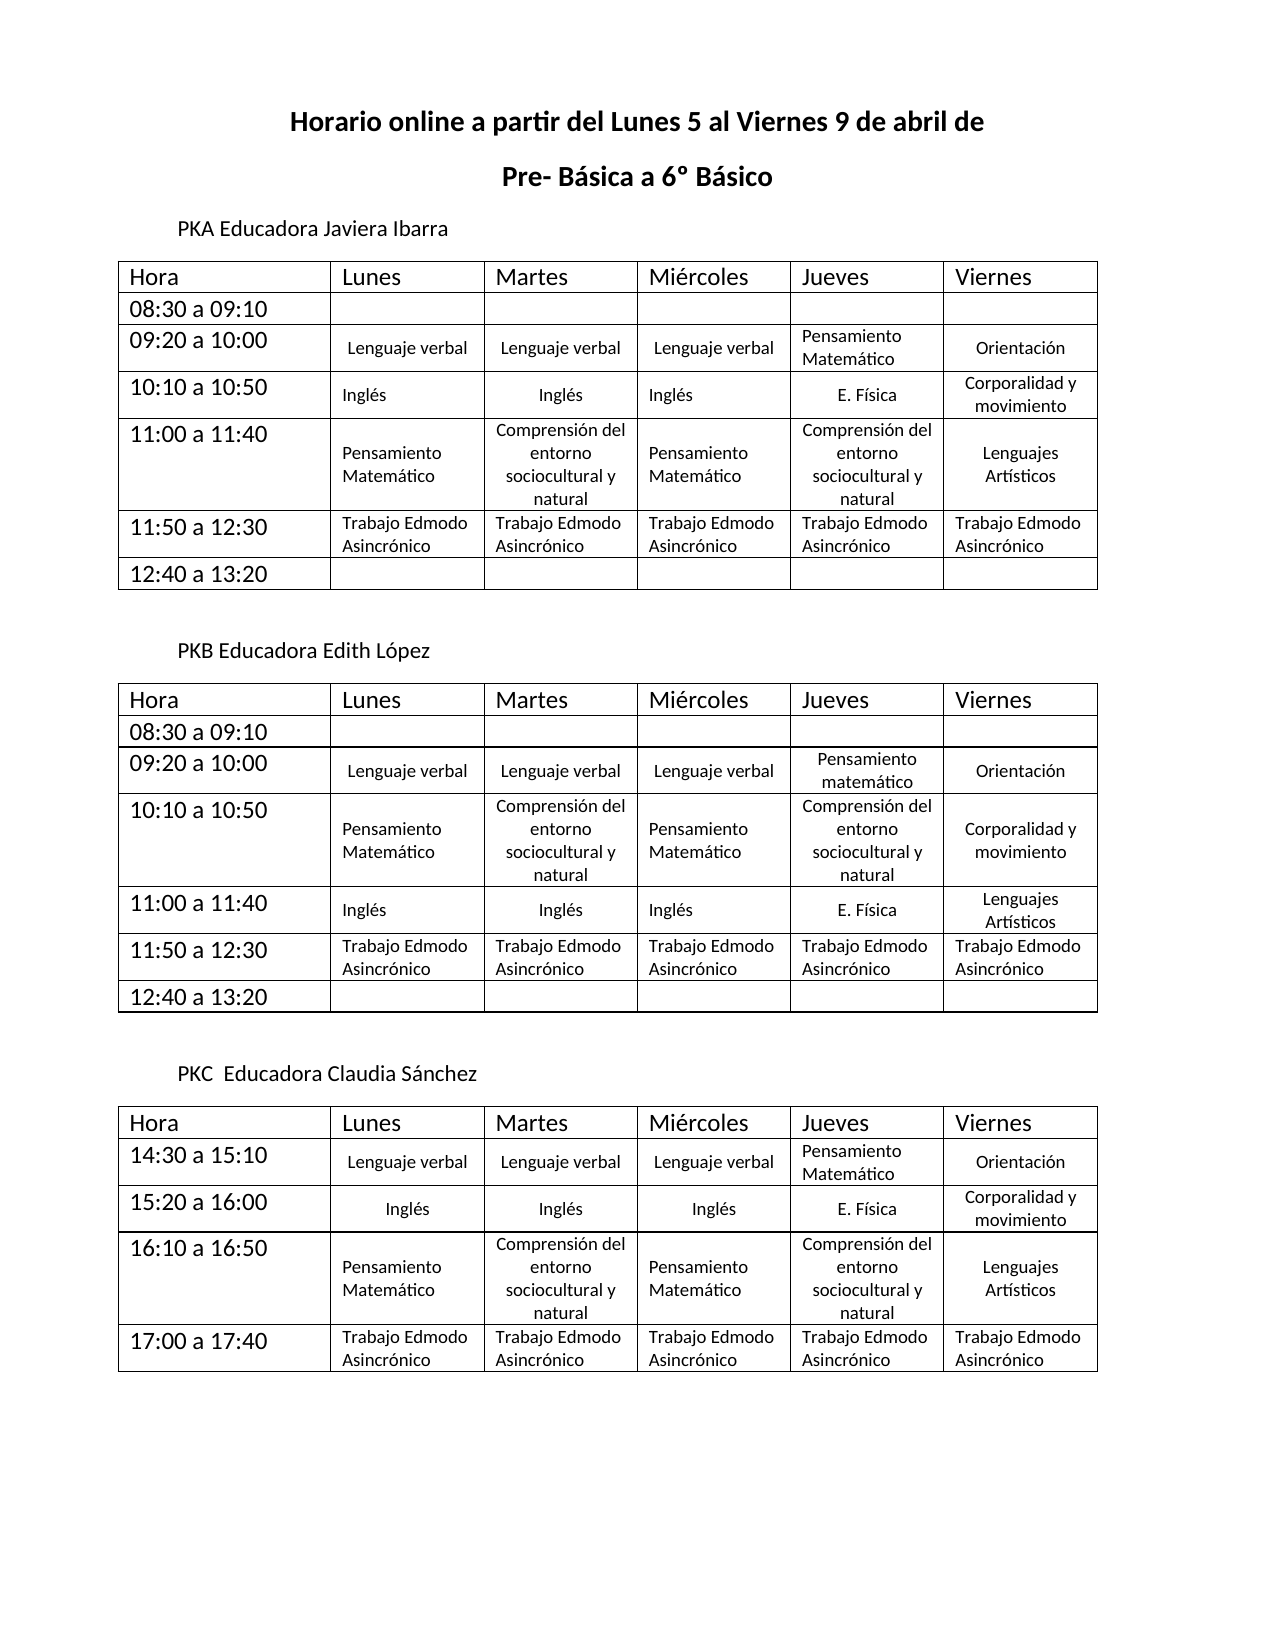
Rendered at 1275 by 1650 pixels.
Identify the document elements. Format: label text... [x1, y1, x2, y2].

table_cell Trabajo Edmodo Asincrónico [638, 1325, 790, 1371]
table_cell Corporalidad y movimiento [944, 794, 1097, 886]
table_cell [331, 716, 484, 746]
text PKA Educadora Javiera Ibarra [177, 214, 1098, 242]
table_cell Lenguaje verbal [638, 1139, 790, 1184]
table_cell 09:20 a 10:00 [119, 748, 330, 793]
table_cell [638, 716, 790, 746]
table_cell Comprensión del entorno sociocultural y natural [791, 419, 943, 510]
table_cell Pensamiento Matemático [331, 1233, 484, 1324]
table_cell Corporalidad y movimiento [944, 1186, 1097, 1231]
table_cell [331, 981, 484, 1011]
table_cell Pensamiento Matemático [331, 419, 484, 510]
table_header Lunes [331, 1107, 484, 1138]
table_cell Lenguaje verbal [485, 325, 637, 371]
table_cell Lenguajes Artísticos [944, 1233, 1097, 1324]
table_cell [638, 293, 790, 324]
table_cell Trabajo Edmodo Asincrónico [485, 1325, 637, 1371]
table_cell [944, 716, 1097, 746]
table_cell Comprensión del entorno sociocultural y natural [791, 794, 943, 886]
table_cell Orientación [944, 325, 1097, 371]
table_cell 17:00 a 17:40 [119, 1325, 330, 1371]
table_cell 11:50 a 12:30 [119, 934, 330, 980]
table_cell 12:40 a 13:20 [119, 981, 330, 1011]
table_cell [791, 293, 943, 324]
table_header Viernes [944, 684, 1097, 715]
table_cell Inglés [638, 1186, 790, 1231]
table_cell Lenguaje verbal [638, 325, 790, 371]
table_cell [791, 558, 943, 588]
table_cell 08:30 a 09:10 [119, 716, 330, 746]
table_header Miércoles [638, 684, 790, 715]
table_cell Trabajo Edmodo Asincrónico [791, 511, 943, 557]
table_cell Trabajo Edmodo Asincrónico [485, 934, 637, 980]
table_cell [331, 558, 484, 588]
table_cell Inglés [331, 887, 484, 933]
table_cell Lenguajes Artísticos [944, 887, 1097, 933]
table_cell Comprensión del entorno sociocultural y natural [791, 1233, 943, 1324]
table_header Martes [485, 1107, 637, 1138]
table_cell 11:50 a 12:30 [119, 511, 330, 557]
table_cell Trabajo Edmodo Asincrónico [791, 934, 943, 980]
table_cell Lenguaje verbal [485, 748, 637, 793]
table_cell [791, 981, 943, 1011]
table_cell [485, 558, 637, 588]
table_cell Lenguajes Artísticos [944, 419, 1097, 510]
table_cell 10:10 a 10:50 [119, 794, 330, 886]
table_cell Trabajo Edmodo Asincrónico [944, 1325, 1097, 1371]
table_cell Orientación [944, 1139, 1097, 1184]
table_cell 12:40 a 13:20 [119, 558, 330, 588]
table_cell Inglés [331, 372, 484, 417]
table_cell 08:30 a 09:10 [119, 293, 330, 324]
table_cell Pensamiento Matemático [791, 1139, 943, 1184]
table_cell 09:20 a 10:00 [119, 325, 330, 371]
table_cell Comprensión del entorno sociocultural y natural [485, 794, 637, 886]
table_header Lunes [331, 684, 484, 715]
table_cell Inglés [638, 887, 790, 933]
table_header Viernes [944, 1107, 1097, 1138]
table_cell E. Física [791, 372, 943, 417]
table_cell Comprensión del entorno sociocultural y natural [485, 419, 637, 510]
table_cell E. Física [791, 887, 943, 933]
table_cell 11:00 a 11:40 [119, 887, 330, 933]
table_cell Trabajo Edmodo Asincrónico [638, 934, 790, 980]
table_cell Lenguaje verbal [331, 748, 484, 793]
table_cell [331, 293, 484, 324]
table_cell Pensamiento matemático [791, 748, 943, 793]
table_cell [944, 981, 1097, 1011]
table_cell Corporalidad y movimiento [944, 372, 1097, 417]
table_cell Inglés [485, 1186, 637, 1231]
table_cell Trabajo Edmodo Asincrónico [944, 934, 1097, 980]
table_cell Pensamiento Matemático [638, 1233, 790, 1324]
table_cell Trabajo Edmodo Asincrónico [485, 511, 637, 557]
text PKC Educadora Claudia Sánchez [177, 1059, 1098, 1087]
table_cell Orientación [944, 748, 1097, 793]
table_cell Lenguaje verbal [331, 325, 484, 371]
table_cell Pensamiento Matemático [331, 794, 484, 886]
table_cell Pensamiento Matemático [638, 419, 790, 510]
table_cell Inglés [638, 372, 790, 417]
table_cell [791, 716, 943, 746]
table_header Hora [119, 684, 330, 715]
table_header Jueves [791, 684, 943, 715]
table_cell Comprensión del entorno sociocultural y natural [485, 1233, 637, 1324]
table_cell Inglés [485, 372, 637, 417]
table_header Miércoles [638, 262, 790, 292]
table_cell Inglés [485, 887, 637, 933]
table_cell 14:30 a 15:10 [119, 1139, 330, 1184]
table_cell E. Física [791, 1186, 943, 1231]
table_cell 15:20 a 16:00 [119, 1186, 330, 1231]
table_cell 16:10 a 16:50 [119, 1233, 330, 1324]
table_header Martes [485, 262, 637, 292]
table_cell [944, 293, 1097, 324]
table_cell [638, 558, 790, 588]
table_cell 10:10 a 10:50 [119, 372, 330, 417]
table_cell Trabajo Edmodo Asincrónico [331, 934, 484, 980]
table_header Miércoles [638, 1107, 790, 1138]
table_header Hora [119, 262, 330, 292]
table_header Martes [485, 684, 637, 715]
table_cell 11:00 a 11:40 [119, 419, 330, 510]
table_cell [638, 981, 790, 1011]
table_cell Lenguaje verbal [485, 1139, 637, 1184]
table_cell Trabajo Edmodo Asincrónico [944, 511, 1097, 557]
table_header Jueves [791, 1107, 943, 1138]
text Pre- Básica a 6º Básico [177, 158, 1098, 194]
table_cell [485, 716, 637, 746]
text Horario online a partir del Lunes 5 al Viernes 9 de abril de [177, 103, 1098, 139]
table_cell Inglés [331, 1186, 484, 1231]
table_cell Trabajo Edmodo Asincrónico [331, 511, 484, 557]
table_cell Pensamiento Matemático [638, 794, 790, 886]
table_cell [944, 558, 1097, 588]
table_cell Lenguaje verbal [638, 748, 790, 793]
table_header Jueves [791, 262, 943, 292]
table_header Lunes [331, 262, 484, 292]
table_cell [485, 981, 637, 1011]
table_header Viernes [944, 262, 1097, 292]
table_cell Trabajo Edmodo Asincrónico [791, 1325, 943, 1371]
table_cell [485, 293, 637, 324]
table_header Hora [119, 1107, 330, 1138]
text PKB Educadora Edith López [177, 636, 1098, 664]
table_cell Trabajo Edmodo Asincrónico [638, 511, 790, 557]
table_cell Trabajo Edmodo Asincrónico [331, 1325, 484, 1371]
table_cell Pensamiento Matemático [791, 325, 943, 371]
table_cell Lenguaje verbal [331, 1139, 484, 1184]
